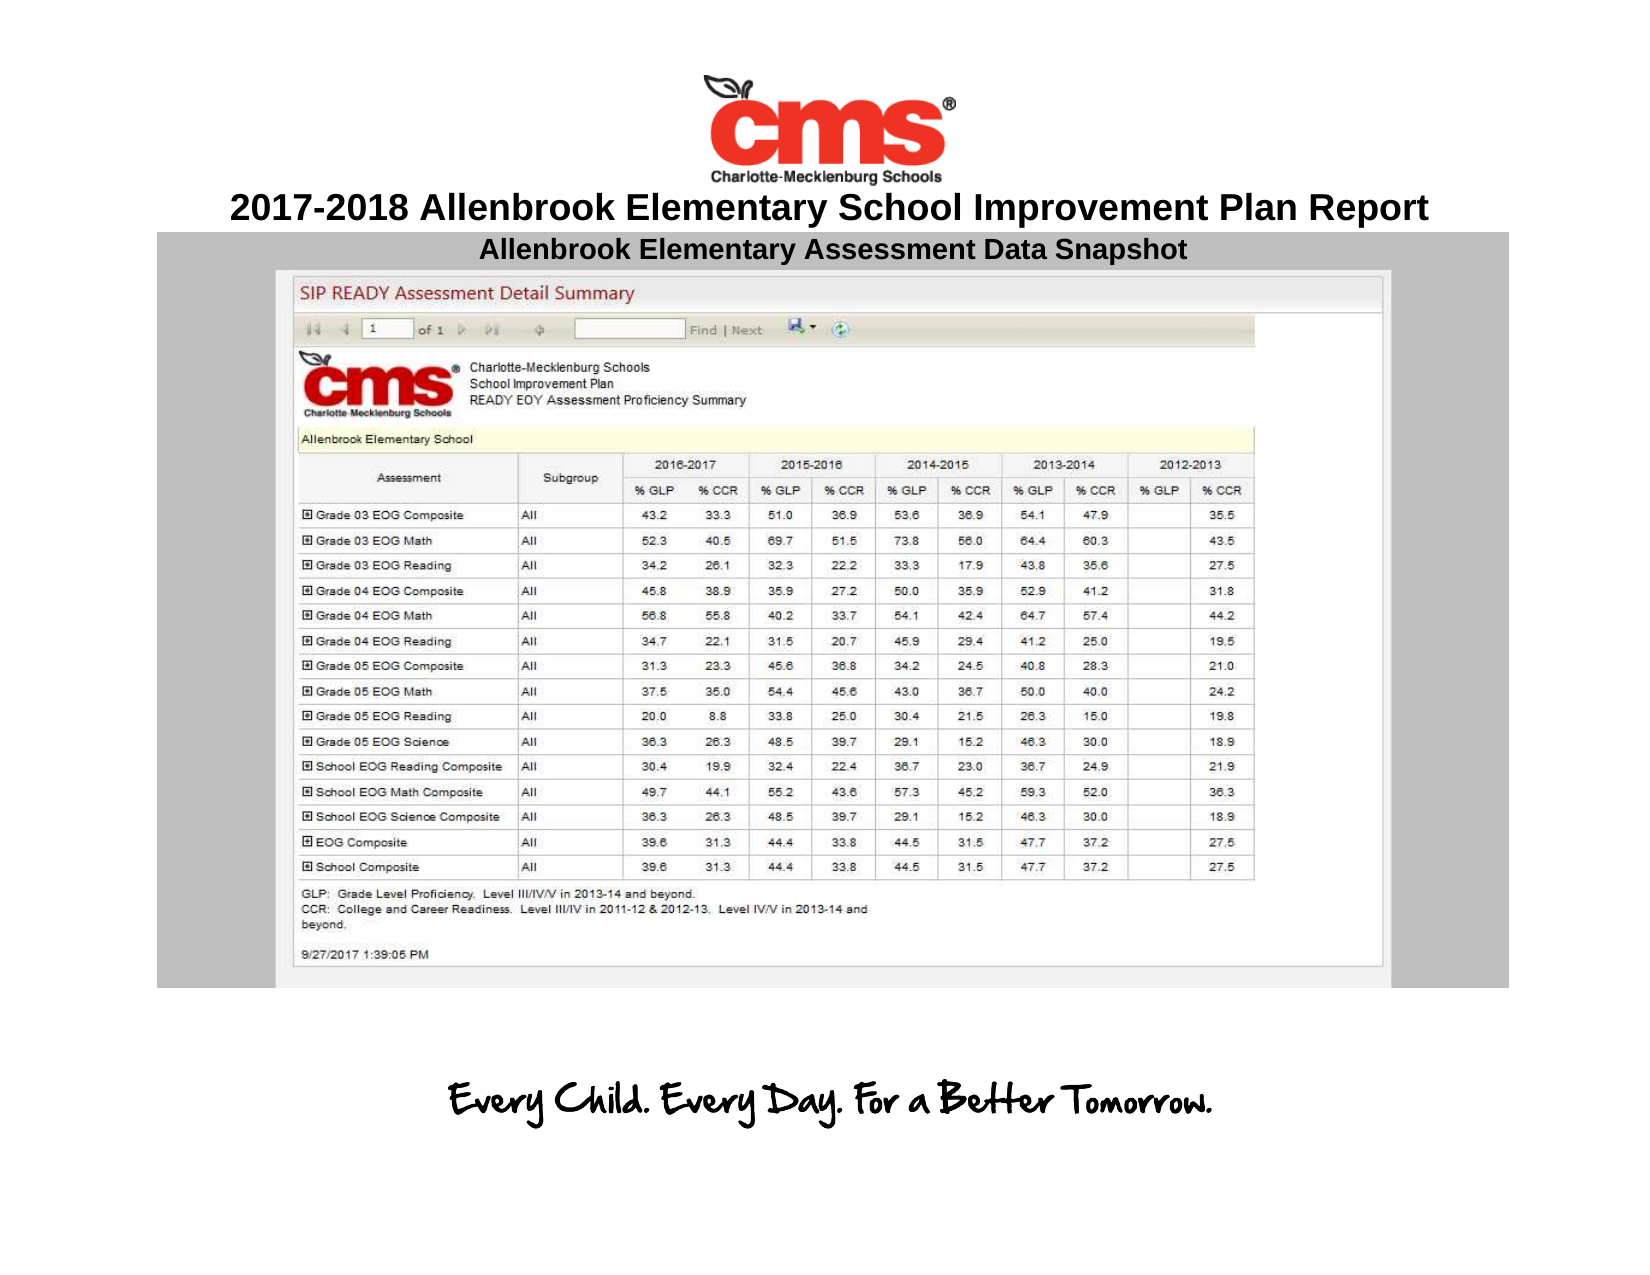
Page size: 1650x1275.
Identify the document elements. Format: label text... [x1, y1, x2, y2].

picture [435, 1068, 1224, 1139]
picture [275, 270, 1392, 988]
picture [703, 75, 956, 186]
